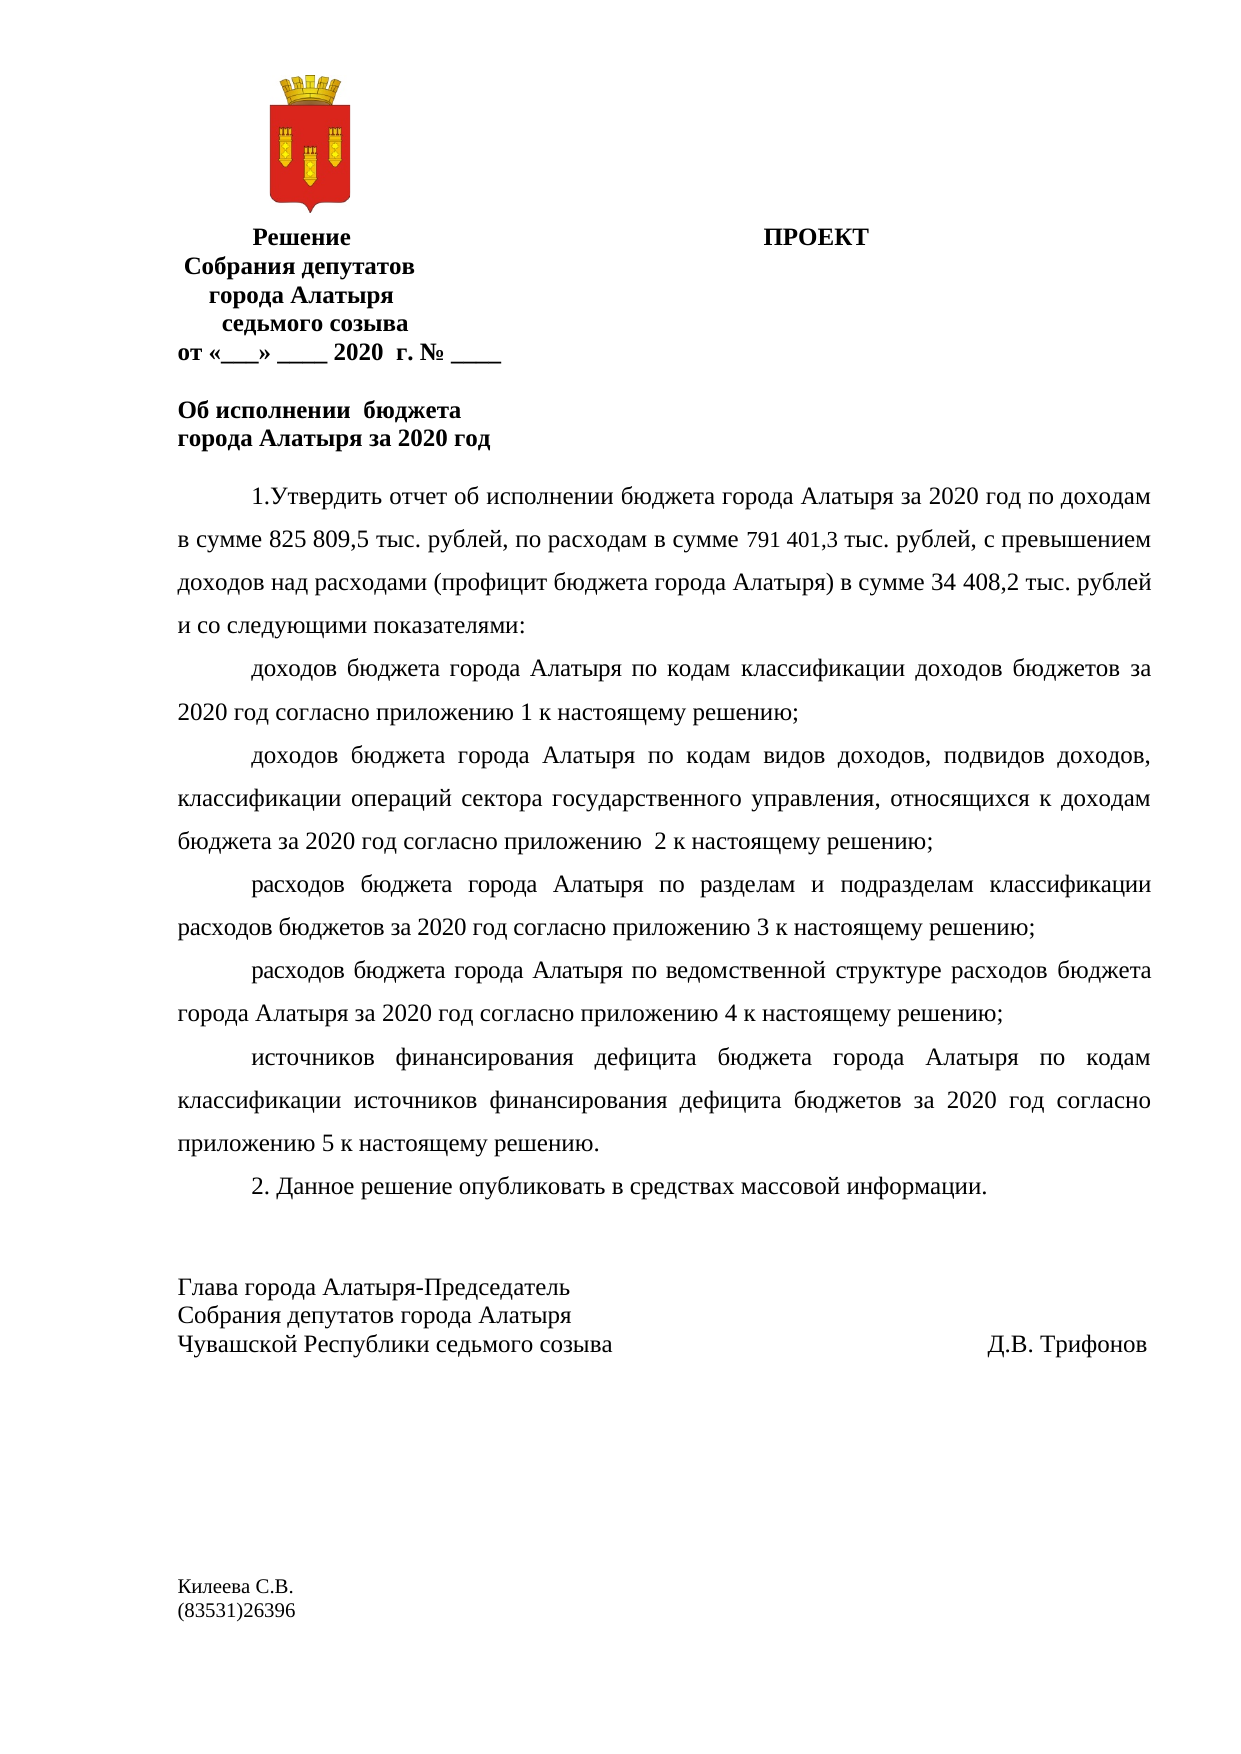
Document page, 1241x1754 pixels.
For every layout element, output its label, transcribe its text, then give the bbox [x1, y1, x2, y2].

text расходов бюджета города Алатыря по разделам и подразделам классификации расходов бюджетов за 2020 год согласно приложению 3 к настоящему решению; [177, 869, 1152, 941]
text Решение ПРОЕКТ [177, 222, 1152, 251]
text расходов бюджета города Алатыря по ведомственной структуре расходов бюджета города Алатыря за 2020 год согласно приложению 4 к настоящему решению; [177, 955, 1152, 1027]
text Килеева С.В. [177, 1574, 1152, 1598]
text города Алатыря за 2020 год [177, 423, 1152, 452]
text города Алатыря [177, 280, 1152, 308]
text 2. Данное решение опубликовать в средствах массовой информации. [177, 1171, 1152, 1200]
text Глава города Алатыря-Председатель [177, 1272, 1152, 1300]
text источников финансирования дефицита бюджета города Алатыря по кодам классификации источников финансирования дефицита бюджетов за 2020 год согласно приложению 5 к настоящему решению. [177, 1042, 1152, 1157]
text Чувашской Республики седьмого созыва Д.В. Трифонов [177, 1329, 1152, 1358]
picture [269, 75, 351, 210]
text Собрания депутатов города Алатыря [177, 1300, 1152, 1329]
text от «___» ____ 2020 г. № ____ [177, 337, 1152, 366]
text Об исполнении бюджета [177, 395, 1152, 423]
text доходов бюджета города Алатыря по кодам видов доходов, подвидов доходов, классификации операций сектора государственного управления, относящихся к доходам бюджета за 2020 год согласно приложению 2 к настоящему решению; [177, 740, 1152, 855]
text седьмого созыва [177, 308, 1152, 337]
text (83531)26396 [177, 1598, 1152, 1622]
text доходов бюджета города Алатыря по кодам классификации доходов бюджетов за 2020 год согласно приложению 1 к настоящему решению; [177, 653, 1152, 725]
text Собрания депутатов [177, 251, 1152, 280]
text 1.Утвердить отчет об исполнении бюджета города Алатыря за 2020 год по доходам в сумме 825 809,5 тыс. рублей, по расходам в сумме 791 401,3 тыс. рублей, с превышением доходов над расходами (профицит бюджета города Алатыря) в сумме 34 408,2 тыс. рублей и со следующими показателями: [177, 481, 1152, 639]
